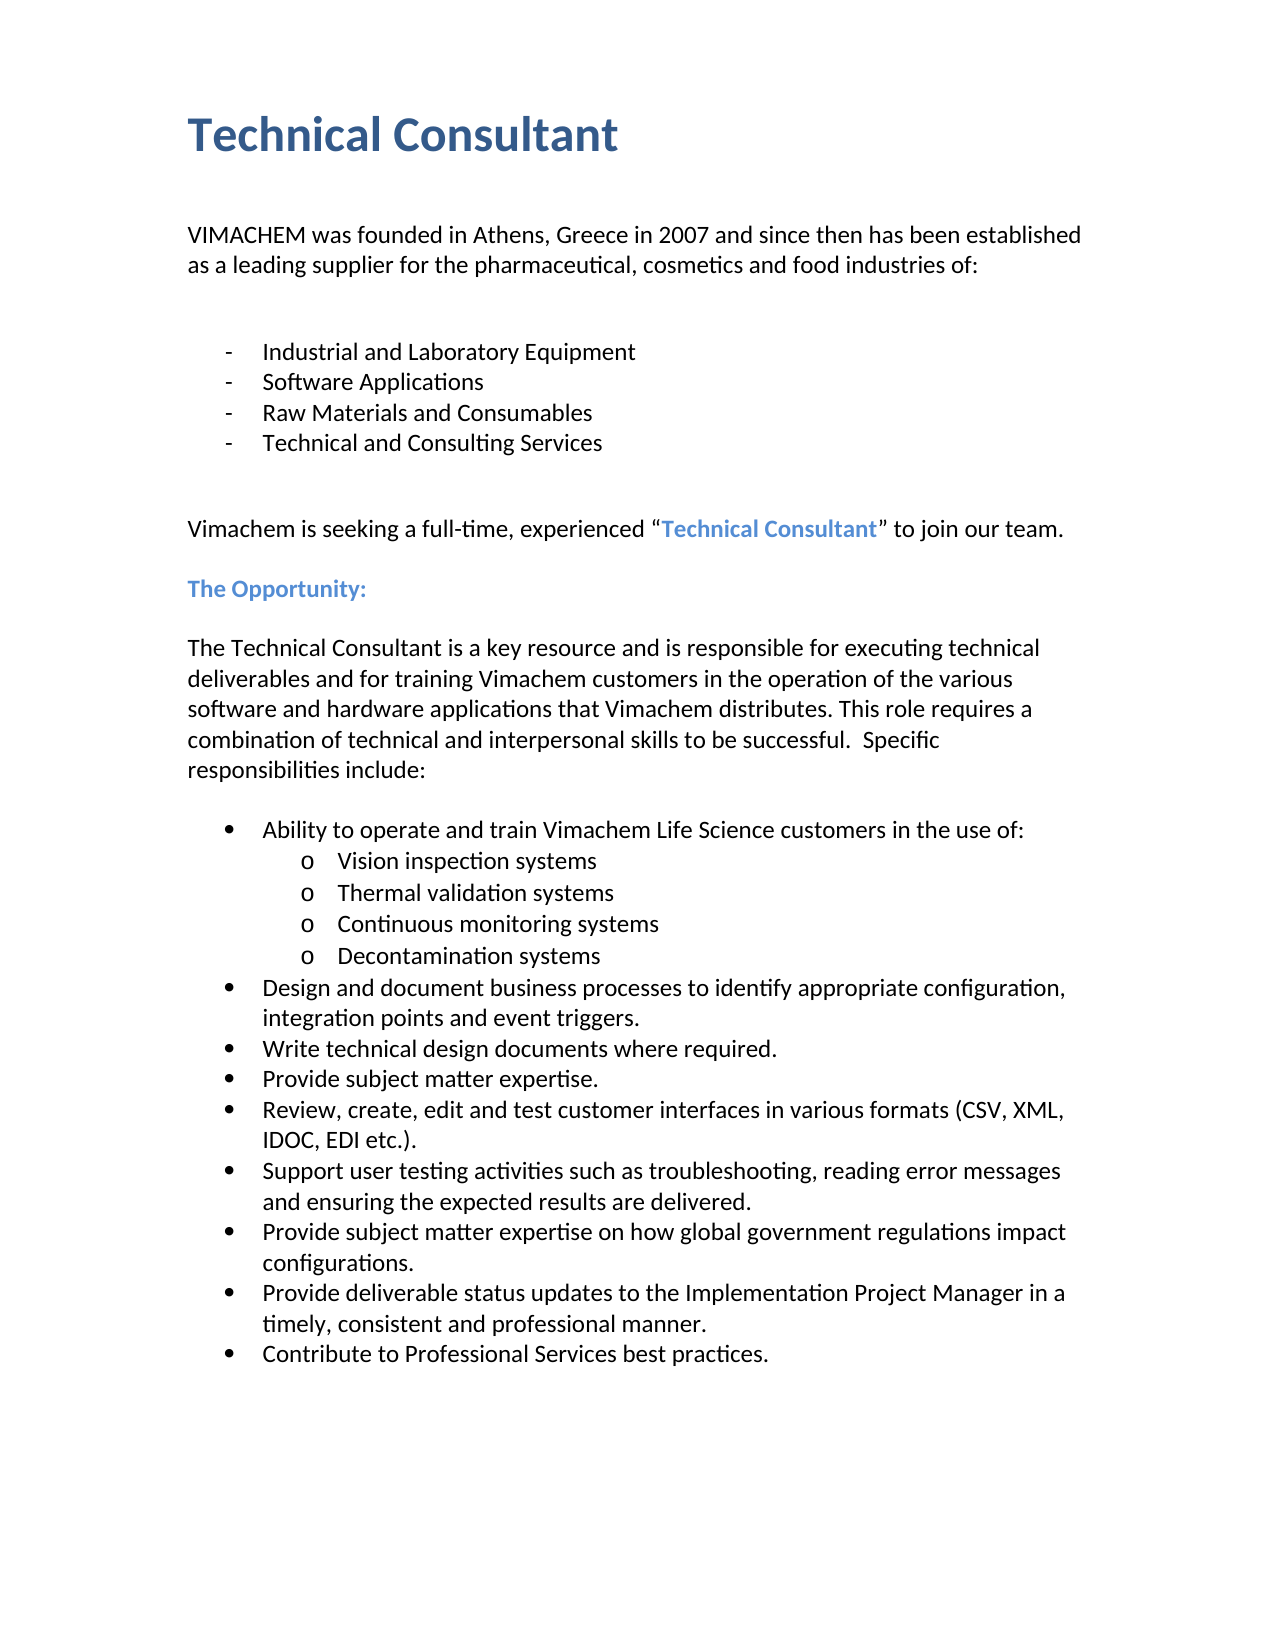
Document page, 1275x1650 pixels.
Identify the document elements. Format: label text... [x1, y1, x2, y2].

list Ability to operate and train Vimachem Life Science customers in the use of: [225, 814, 1087, 845]
list Raw Materials and Consumables [225, 397, 1087, 427]
list Thermal validation systems [300, 877, 1087, 908]
list Industrial and Laboratory Equipment [225, 336, 1087, 366]
subtitle The Technical Consultant is a key resource and is responsible for executing technical deliverables and for training Vimachem customers in the operation of the various software and hardware applications that Vimachem distributes. This role requires a combination of technical and interpersonal skills to be successful. Specific responsibilities include: [187, 633, 1087, 785]
list Technical and Consulting Services [225, 427, 1087, 458]
list Write technical design documents where required. [225, 1033, 1087, 1063]
list Review, create, edit and test customer interfaces in various formats (CSV, XML, IDOC, EDI etc.). [225, 1094, 1087, 1155]
list Software Applications [225, 366, 1087, 397]
list Provide deliverable status updates to the Implementation Project Manager in a timely, consistent and professional manner. [225, 1277, 1087, 1338]
list Decontamination systems [300, 940, 1087, 972]
list Provide subject matter expertise. [225, 1063, 1087, 1094]
list Contribute to Professional Services best practices. [225, 1338, 1087, 1369]
text Technical Consultant [187, 102, 1087, 163]
list Vision inspection systems [300, 845, 1087, 877]
list Support user testing activities such as troubleshooting, reading error messages and ensuring the expected results are delivered. [225, 1155, 1087, 1216]
list Provide subject matter expertise on how global government regulations impact configurations. [225, 1216, 1087, 1277]
list Continuous monitoring systems [300, 908, 1087, 940]
list Design and document business processes to identify appropriate configuration, integration points and event triggers. [225, 972, 1087, 1033]
text VIMACHEM was founded in Athens, Greece in 2007 and since then has been established as a leading supplier for the pharmaceutical, cosmetics and food industries of: [187, 219, 1087, 280]
text Vimachem is seeking a full-time, experienced “Technical Consultant” to join our team. [187, 513, 1087, 544]
subtitle The Opportunity: [187, 573, 1087, 603]
